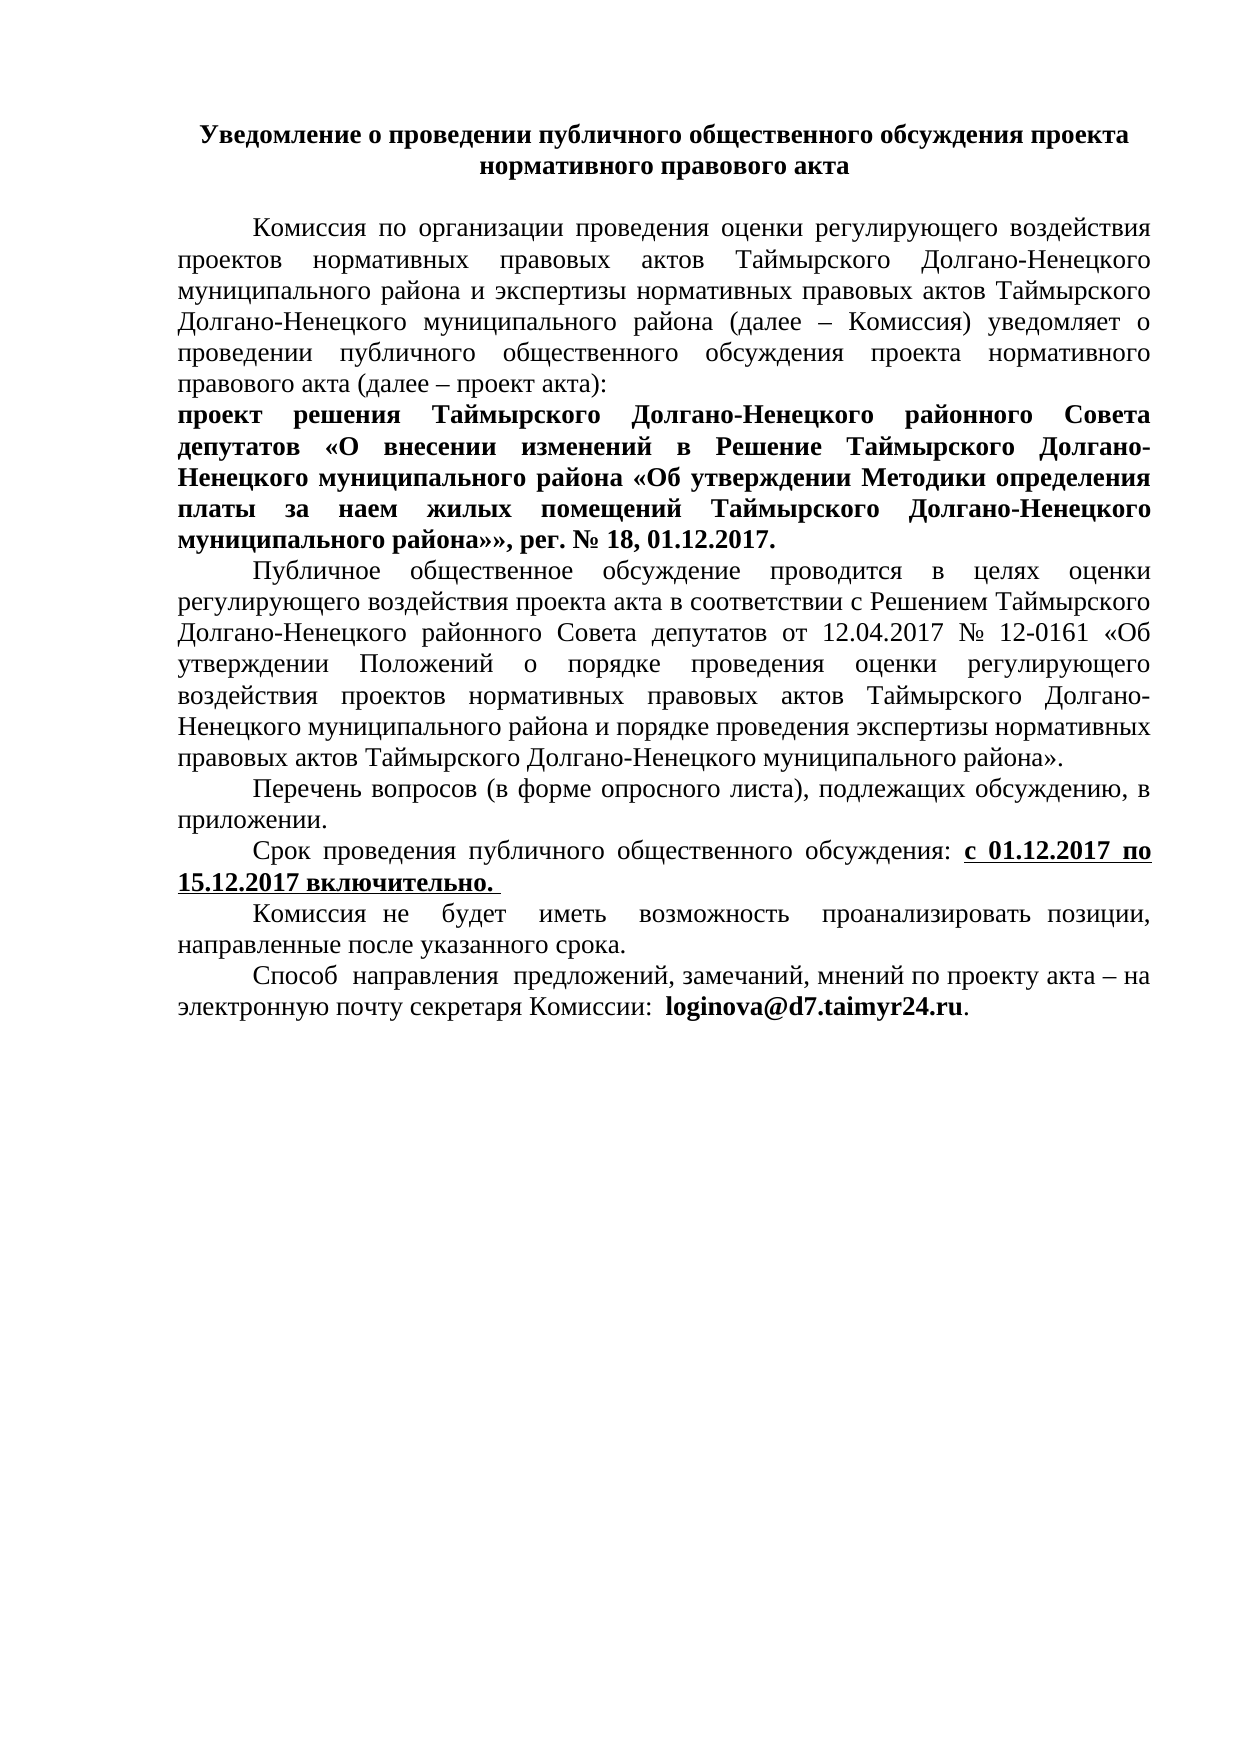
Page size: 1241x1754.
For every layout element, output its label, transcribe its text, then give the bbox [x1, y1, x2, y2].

text Уведомление о проведении публичного общественного обсуждения проекта нормативного правового акта [177, 118, 1152, 180]
text Комиссия не будет иметь возможность проанализировать позиции, направленные после указанного срока. [177, 897, 1152, 959]
text Публичное общественное обсуждение проводится в целях оценки регулирующего воздействия проекта акта в соответствии с Решением Таймырского Долгано-Ненецкого районного Совета депутатов от 12.04.2017 № 12-0161 «Об утверждении Положений о порядке проведения оценки регулирующего воздействия проектов нормативных правовых актов Таймырского Долгано-Ненецкого муниципального района и порядке проведения экспертизы нормативных правовых актов Таймырского Долгано-Ненецкого муниципального района». [177, 554, 1152, 772]
text Перечень вопросов (в форме опросного листа), подлежащих обсуждению, в приложении. [177, 772, 1152, 834]
text проект решения Таймырского Долгано-Ненецкого районного Совета депутатов «О внесении изменений в Решение Таймырского Долгано-Ненецкого муниципального района «Об утверждении Методики определения платы за наем жилых помещений Таймырского Долгано-Ненецкого муниципального района»», рег. № 18, 01.12.2017. [177, 398, 1152, 554]
text Комиссия по организации проведения оценки регулирующего воздействия проектов нормативных правовых актов Таймырского Долгано-Ненецкого муниципального района и экспертизы нормативных правовых актов Таймырского Долгано-Ненецкого муниципального района (далее – Комиссия) уведомляет о проведении публичного общественного обсуждения проекта нормативного правового акта (далее – проект акта): [177, 212, 1152, 398]
text Способ направления предложений, замечаний, мнений по проекту акта – на электронную почту секретаря Комиссии: loginova@d7.taimyr24.ru. [177, 959, 1152, 1022]
text Срок проведения публичного общественного обсуждения: с 01.12.2017 по 15.12.2017 включительно. [177, 834, 1152, 897]
